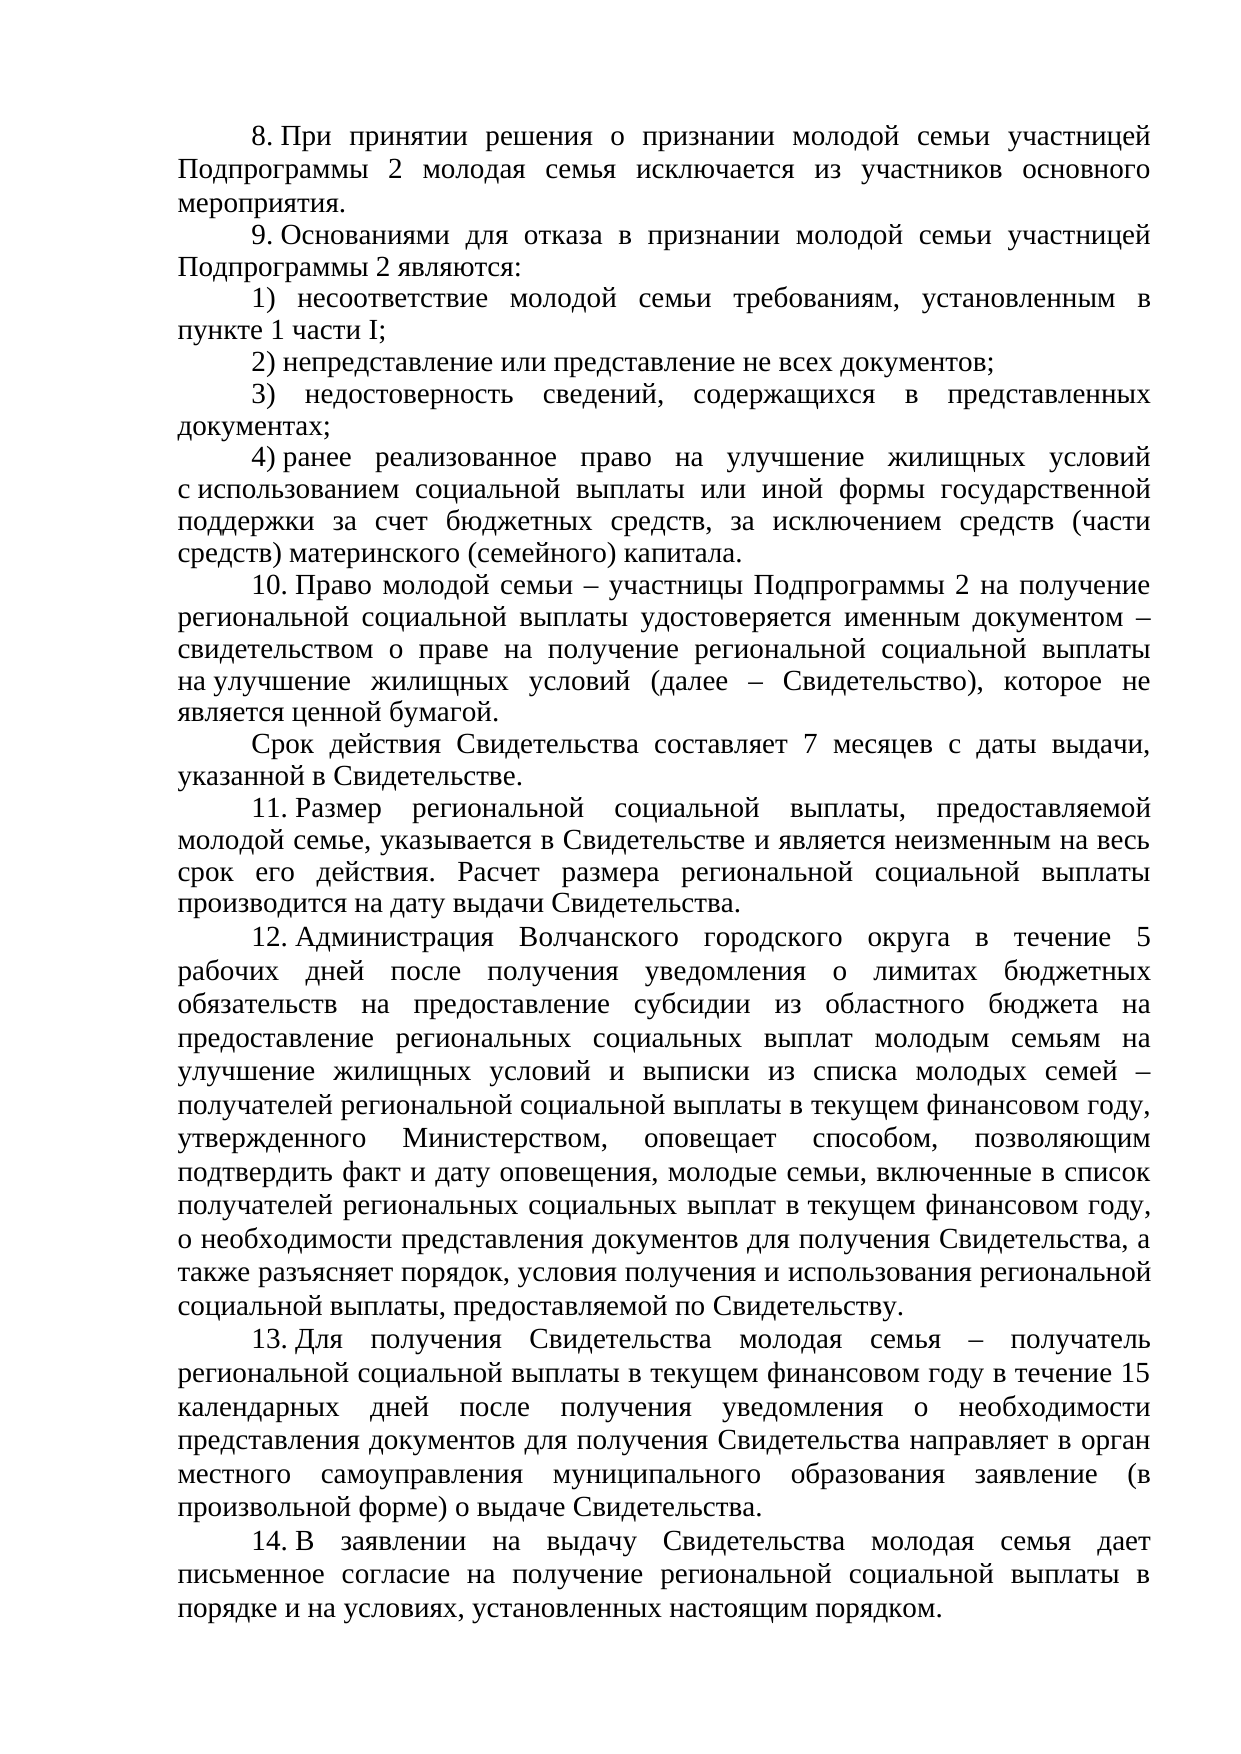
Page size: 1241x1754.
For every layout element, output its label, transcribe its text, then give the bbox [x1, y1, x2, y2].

text Срок действия Свидетельства составляет 7 месяцев с даты выдачи, указанной в Свидетельстве. [177, 728, 1152, 792]
text 4) ранее реализованное право на улучшение жилищных условий с использованием социальной выплаты или иной формы государственной поддержки за счет бюджетных средств, за исключением средств (части средств) материнского (семейного) капитала. [177, 441, 1152, 569]
text 14. В заявлении на выдачу Свидетельства молодая семья дает письменное согласие на получение региональной социальной выплаты в порядке и на условиях, установленных настоящим порядком. [177, 1523, 1152, 1623]
text 11. Размер региональной социальной выплаты, предоставляемой молодой семье, указывается в Свидетельстве и является неизменным на весь срок его действия. Расчет размера региональной социальной выплаты производится на дату выдачи Свидетельства. [177, 792, 1152, 919]
text 13. Для получения Свидетельства молодая семья – получатель региональной социальной выплаты в текущем финансовом году в течение 15 календарных дней после получения уведомления о необходимости представления документов для получения Свидетельства направляет в орган местного самоуправления муниципального образования заявление (в произвольной форме) о выдаче Свидетельства. [177, 1322, 1152, 1523]
text 12. Администрация Волчанского городского округа в течение 5 рабочих дней после получения уведомления о лимитах бюджетных обязательств на предоставление субсидии из областного бюджета на предоставление региональных социальных выплат молодым семьям на улучшение жилищных условий и выписки из списка молодых семей – получателей региональной социальной выплаты в текущем финансовом году, утвержденного Министерством, оповещает способом, позволяющим подтвердить факт и дату оповещения, молодые семьи, включенные в список получателей региональных социальных выплат в текущем финансовом году, о необходимости представления документов для получения Свидетельства, а также разъясняет порядок, условия получения и использования региональной социальной выплаты, предоставляемой по Свидетельству. [177, 919, 1152, 1322]
text 1) несоответствие молодой семьи требованиям, установленным в пункте 1 части I; [177, 282, 1152, 346]
text 9. Основаниями для отказа в признании молодой семьи участницей Подпрограммы 2 являются: [177, 219, 1152, 282]
text 8. При принятии решения о признании молодой семьи участницей Подпрограммы 2 молодая семья исключается из участников основного мероприятия. [177, 118, 1152, 219]
text 2) непредставление или представление не всех документов; [177, 346, 1152, 378]
text 3) недостоверность сведений, содержащихся в представленных документах; [177, 378, 1152, 441]
text 10. Право молодой семьи – участницы Подпрограммы 2 на получение региональной социальной выплаты удостоверяется именным документом –свидетельством о праве на получение региональной социальной выплаты на улучшение жилищных условий (далее – Свидетельство), которое не является ценной бумагой. [177, 569, 1152, 728]
